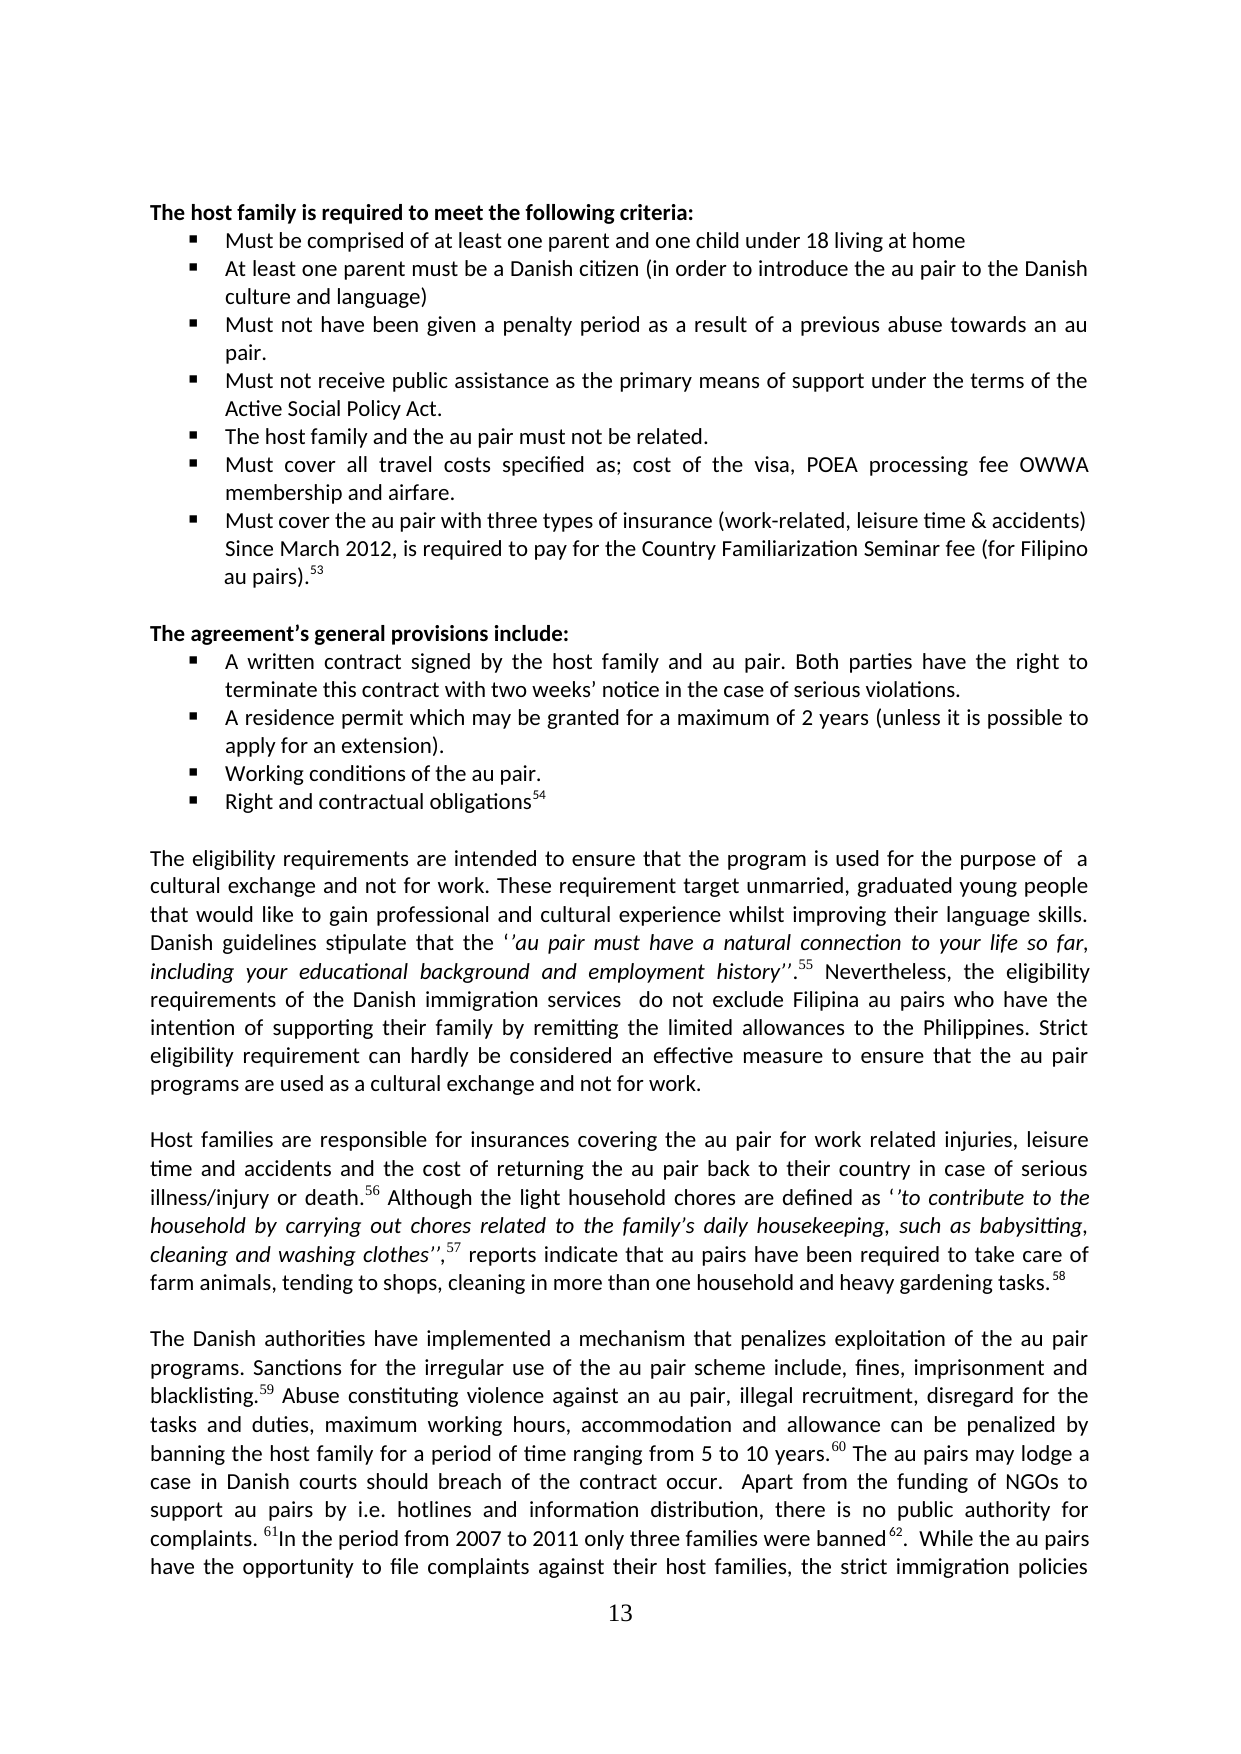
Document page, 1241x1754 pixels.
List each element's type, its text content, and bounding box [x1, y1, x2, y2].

list The host family and the au pair must not be related. [187, 422, 1090, 450]
text Since March 2012, is required to pay for the Country Familiarization Seminar fee (for Filipino au pairs). [224, 534, 1090, 590]
list At least one parent must be a Danish citizen (in order to introduce the au pair to the Danish culture and language) [187, 254, 1090, 310]
list Must be comprised of at least one parent and one child under 18 living at home [187, 226, 1090, 254]
list Must cover all travel costs specified as; cost of the visa, POEA processing fee OWWA membership and airfare. [187, 450, 1090, 506]
text The host family is required to meet the following criteria: [150, 198, 1090, 226]
list Must not receive public assistance as the primary means of support under the terms of the Active Social Policy Act. [187, 366, 1090, 422]
text The eligibility requirements are intended to ensure that the program is used for the purpose of a cultural exchange and not for work. These requirement target unmarried, graduated young people that would like to gain professional and cultural experience whilst improving their language skills. Danish guidelines stipulate that the ‘’au pair must have a natural connection to your life so far, including your educational background and employment history’’. Nevertheless, the eligibility requirements of the Danish immigration services do not exclude Filipina au pairs who have the intention of supporting their family by remitting the limited allowances to the Philippines. Strict eligibility requirement can hardly be considered an effective measure to ensure that the au pair programs are used as a cultural exchange and not for work. [150, 844, 1090, 1097]
list Must not have been given a penalty period as a result of a previous abuse towards an au pair. [187, 310, 1090, 366]
list Right and contractual obligations [187, 787, 1090, 815]
text The agreement’s general provisions include: [150, 619, 1090, 647]
list Must cover the au pair with three types of insurance (work-related, leisure time & accidents) [187, 506, 1090, 534]
list A written contract signed by the host family and au pair. Both parties have the right to terminate this contract with two weeks’ notice in the case of serious violations. [187, 647, 1090, 703]
text Host families are responsible for insurances covering the au pair for work related injuries, leisure time and accidents and the cost of returning the au pair back to their country in case of serious illness/injury or death. Although the light household chores are defined as ‘’to contribute to the household by carrying out chores related to the family’s daily housekeeping, such as babysitting, cleaning and washing clothes’’, reports indicate that au pairs have been required to take care of farm animals, tending to shops, cleaning in more than one household and heavy gardening tasks. [150, 1126, 1090, 1296]
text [150, 1324, 1090, 1580]
list A residence permit which may be granted for a maximum of 2 years (unless it is possible to apply for an extension). [187, 703, 1090, 759]
list Working conditions of the au pair. [187, 759, 1090, 787]
